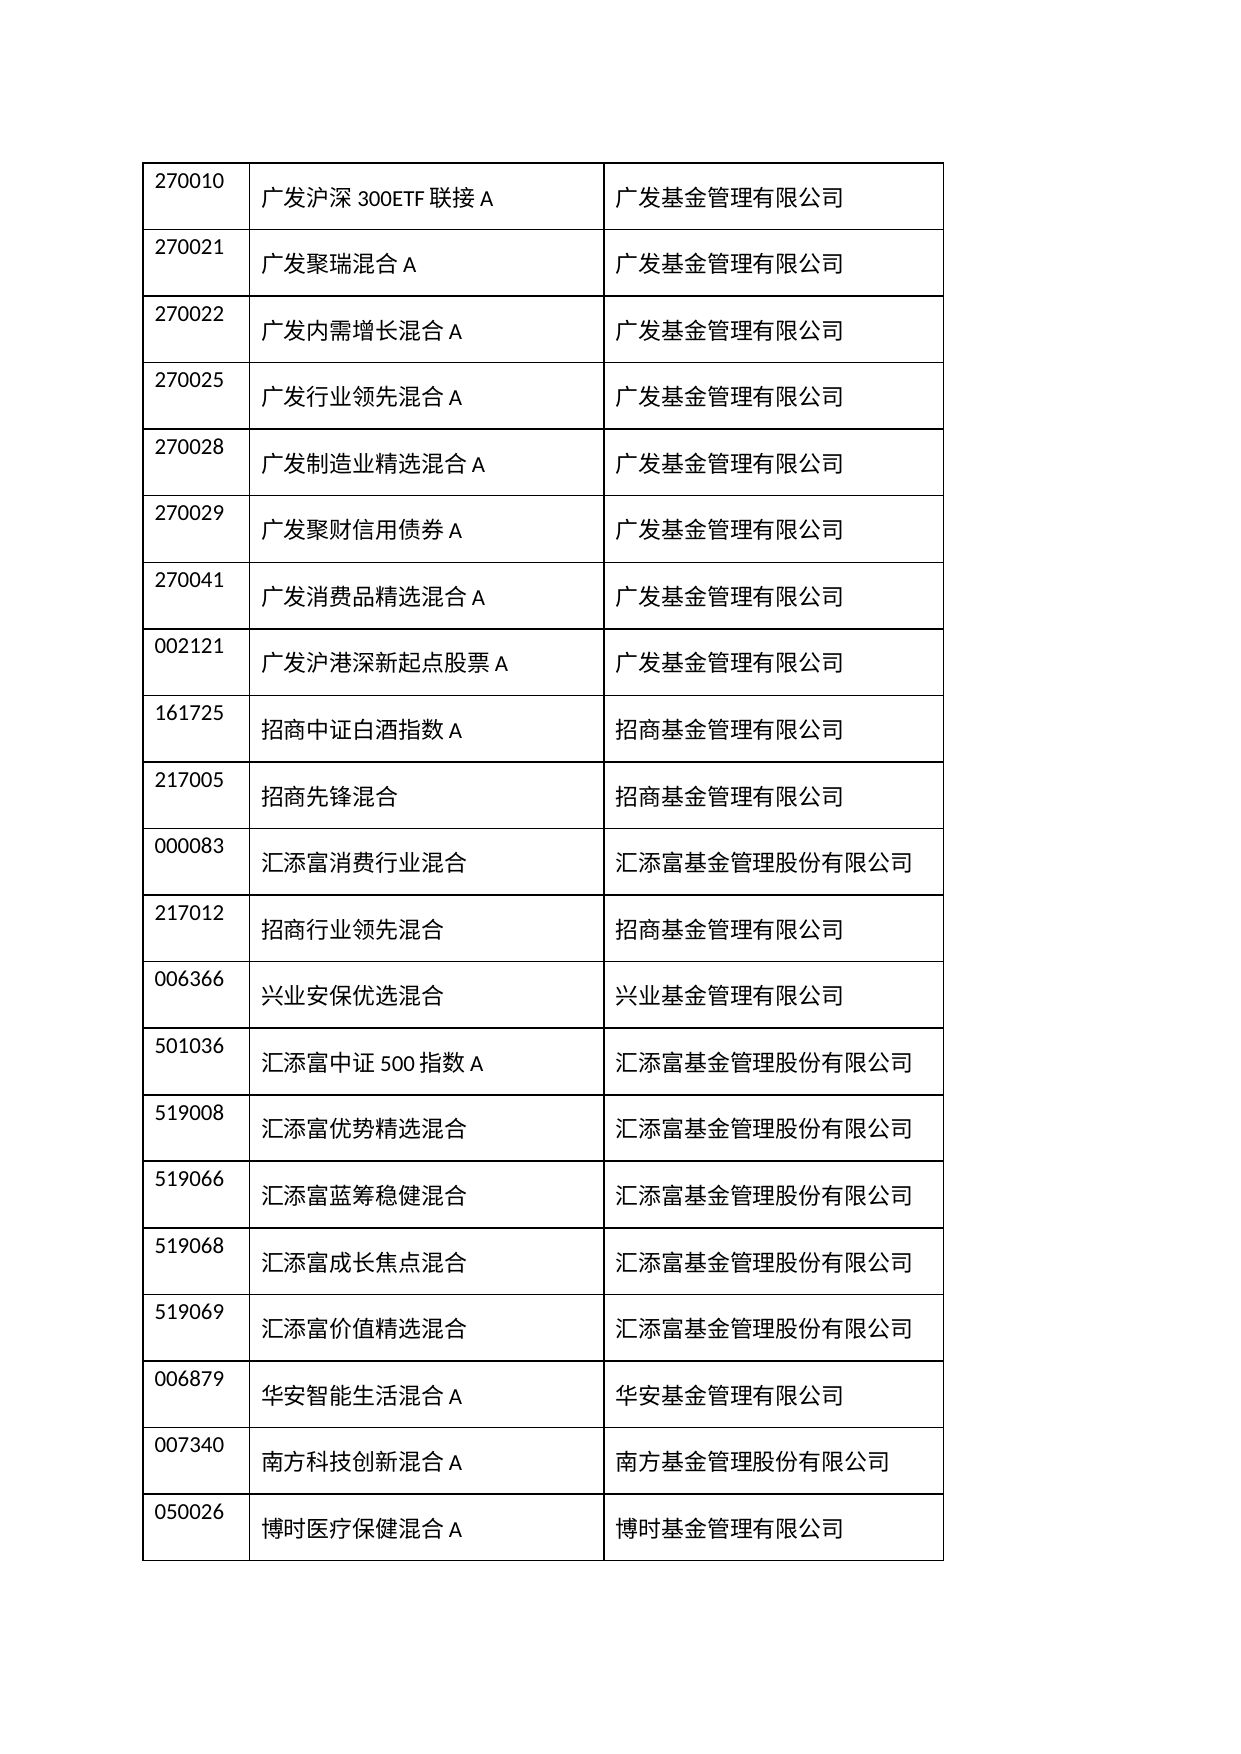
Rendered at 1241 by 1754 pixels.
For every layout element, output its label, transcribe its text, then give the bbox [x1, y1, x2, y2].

table_cell 招商基金管理有限公司 [605, 763, 943, 828]
table_cell 广发基金管理有限公司 [605, 230, 943, 295]
table_cell 161725 [144, 696, 249, 761]
table_cell 270025 [144, 363, 249, 428]
table_cell 广发行业领先混合A [250, 363, 603, 428]
table_cell 汇添富基金管理股份有限公司 [605, 1295, 943, 1360]
table_cell 汇添富蓝筹稳健混合 [250, 1162, 603, 1227]
table_cell 汇添富基金管理股份有限公司 [605, 829, 943, 894]
table_cell 270021 [144, 230, 249, 295]
table_cell 博时基金管理有限公司 [605, 1495, 943, 1560]
table_cell 广发消费品精选混合A [250, 563, 603, 628]
table_cell 广发基金管理有限公司 [605, 164, 943, 228]
table_cell 050026 [144, 1495, 249, 1560]
table_cell 广发沪深300ETF联接A [250, 164, 603, 228]
table_cell 006366 [144, 962, 249, 1027]
table_cell 广发聚瑞混合A [250, 230, 603, 295]
table_cell 华安智能生活混合A [250, 1362, 603, 1427]
table_cell 广发基金管理有限公司 [605, 496, 943, 561]
table_cell 南方基金管理股份有限公司 [605, 1428, 943, 1493]
table_cell 006879 [144, 1362, 249, 1427]
table_cell 217012 [144, 896, 249, 961]
table_cell 广发基金管理有限公司 [605, 630, 943, 694]
table_cell 007340 [144, 1428, 249, 1493]
table_cell 汇添富基金管理股份有限公司 [605, 1162, 943, 1227]
table_cell 519008 [144, 1096, 249, 1160]
table_cell 002121 [144, 630, 249, 694]
table_cell 广发内需增长混合A [250, 297, 603, 362]
table_cell 汇添富优势精选混合 [250, 1096, 603, 1160]
table_cell 招商中证白酒指数A [250, 696, 603, 761]
table_cell 华安基金管理有限公司 [605, 1362, 943, 1427]
table_cell 汇添富基金管理股份有限公司 [605, 1029, 943, 1094]
table_cell 广发基金管理有限公司 [605, 563, 943, 628]
table_cell 招商基金管理有限公司 [605, 696, 943, 761]
table_cell 招商先锋混合 [250, 763, 603, 828]
table_cell 217005 [144, 763, 249, 828]
table_cell 汇添富中证500指数A [250, 1029, 603, 1094]
table_cell 广发制造业精选混合A [250, 430, 603, 495]
table_cell 南方科技创新混合A [250, 1428, 603, 1493]
table_cell 兴业基金管理有限公司 [605, 962, 943, 1027]
table_cell 270041 [144, 563, 249, 628]
table_cell 广发聚财信用债券A [250, 496, 603, 561]
table_cell 519069 [144, 1295, 249, 1360]
table_cell 汇添富价值精选混合 [250, 1295, 603, 1360]
table_cell 519066 [144, 1162, 249, 1227]
table_cell 519068 [144, 1229, 249, 1293]
table_cell 广发沪港深新起点股票A [250, 630, 603, 694]
table_cell 270028 [144, 430, 249, 495]
table_cell 270022 [144, 297, 249, 362]
table_cell 270029 [144, 496, 249, 561]
table_cell 广发基金管理有限公司 [605, 363, 943, 428]
table_cell 000083 [144, 829, 249, 894]
table_cell 汇添富基金管理股份有限公司 [605, 1096, 943, 1160]
table_cell 汇添富基金管理股份有限公司 [605, 1229, 943, 1293]
table_cell 270010 [144, 164, 249, 228]
table_cell 501036 [144, 1029, 249, 1094]
table_cell 广发基金管理有限公司 [605, 297, 943, 362]
table_cell 汇添富消费行业混合 [250, 829, 603, 894]
table_cell 招商行业领先混合 [250, 896, 603, 961]
table_cell 广发基金管理有限公司 [605, 430, 943, 495]
table_cell 招商基金管理有限公司 [605, 896, 943, 961]
table_cell 兴业安保优选混合 [250, 962, 603, 1027]
table_cell 汇添富成长焦点混合 [250, 1229, 603, 1293]
table_cell 博时医疗保健混合A [250, 1495, 603, 1560]
